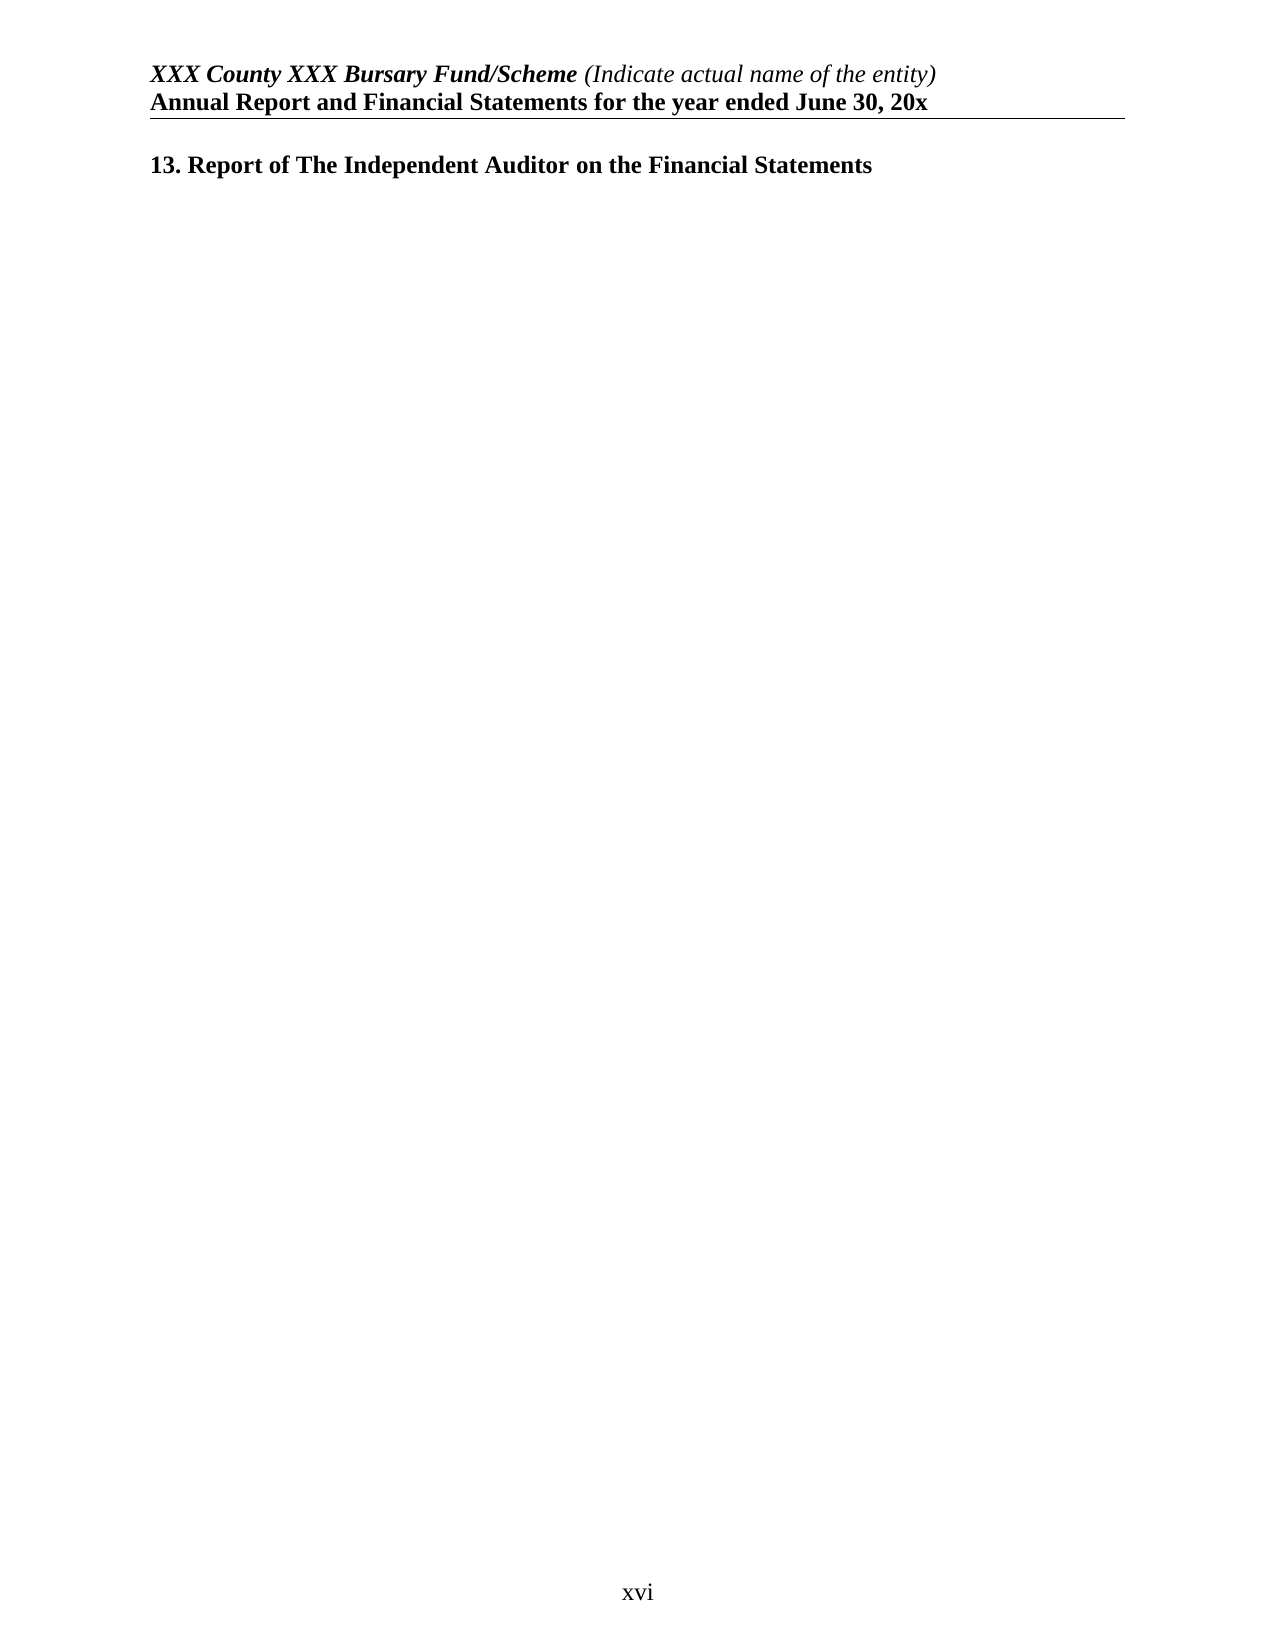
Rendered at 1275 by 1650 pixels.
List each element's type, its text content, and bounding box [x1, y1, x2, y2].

subtitle Report of The Independent Auditor on the Financial Statements [150, 150, 1125, 179]
